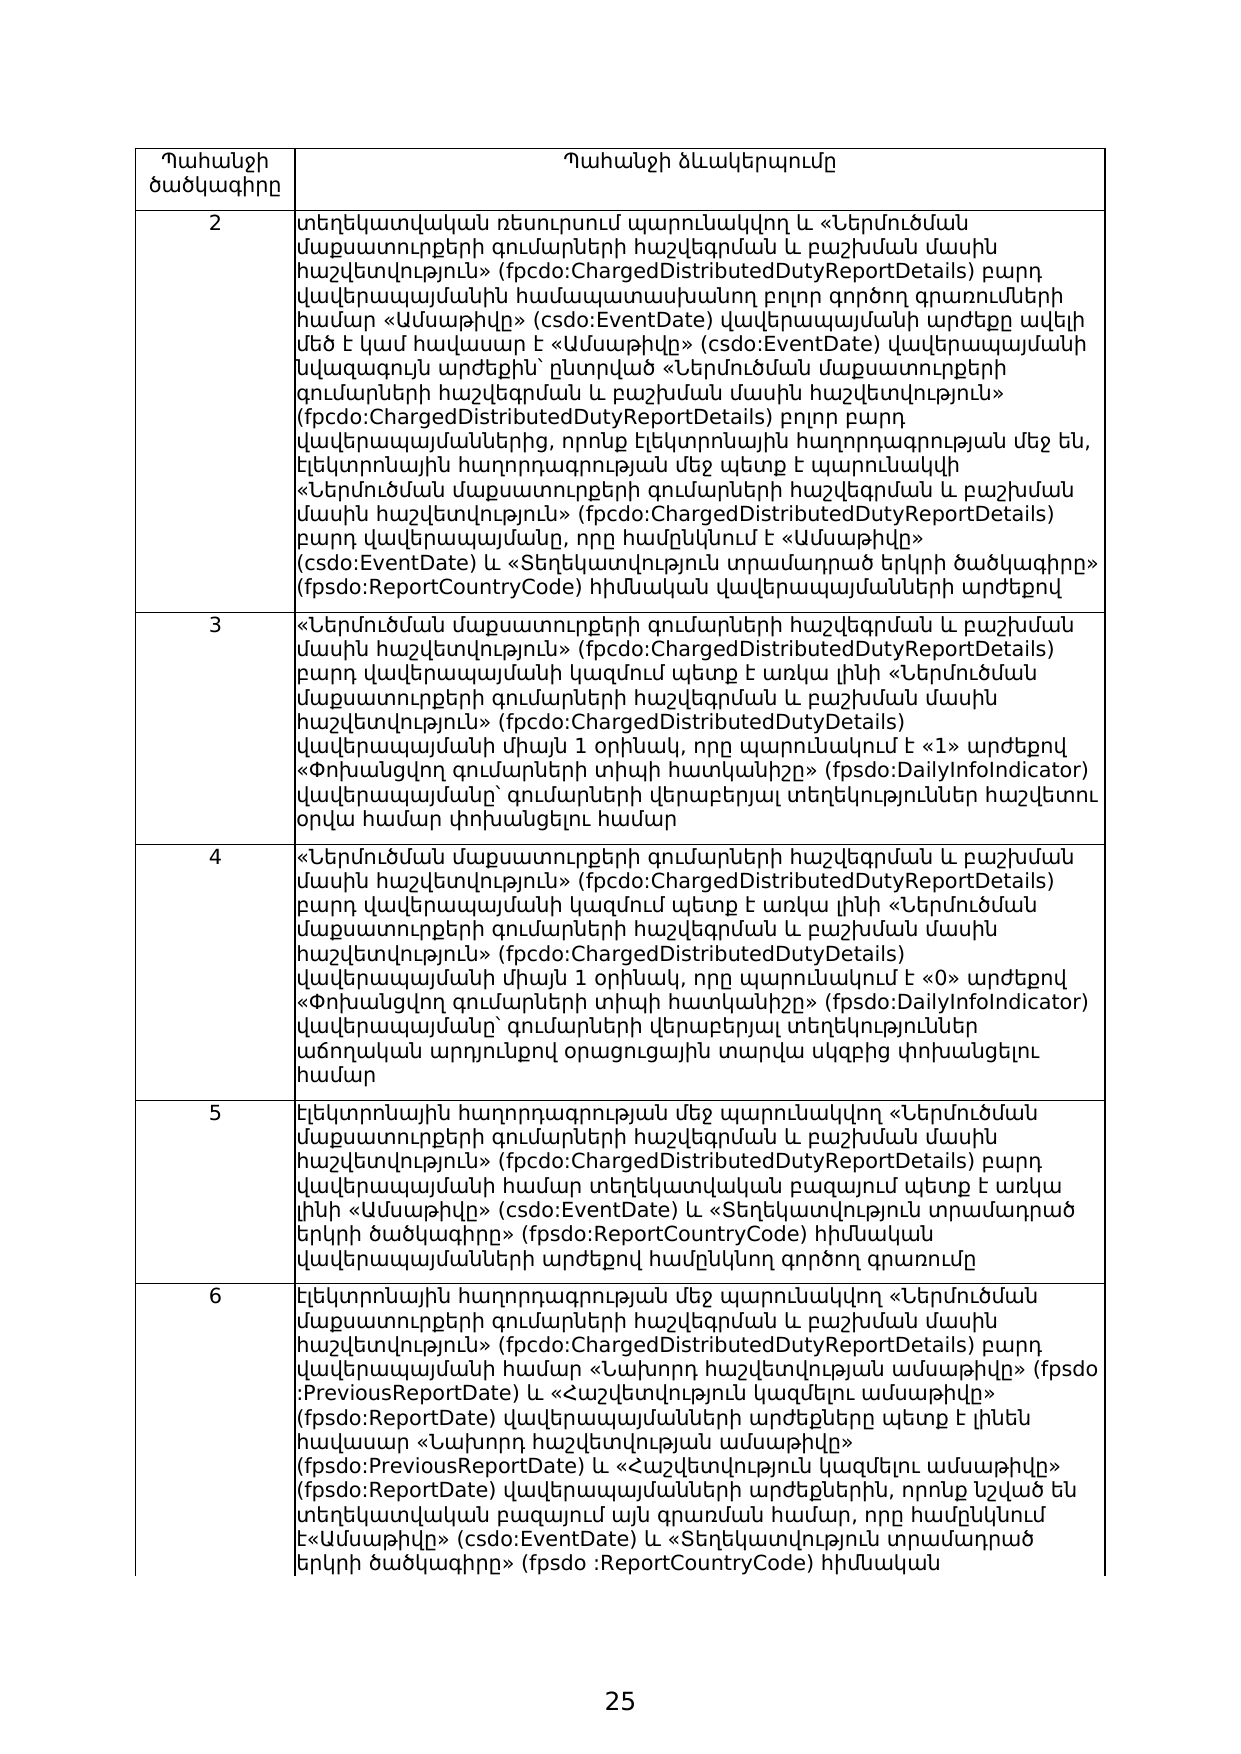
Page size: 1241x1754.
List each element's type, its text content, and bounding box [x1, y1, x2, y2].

table_cell «Ներմուծման մաքսատուրքերի գումարների հաշվեգրման և բաշխման մասին հաշվետվություն» (fpcdo:ChargedDistributedDutyReportDetails) բարդ վավերապայմանի կազմում պետք է առկա լինի «Ներմուծման մաքսատուրքերի գումարների հաշվեգրման և բաշխման մասին հաշվետվություն» (fpcdo:ChargedDistributedDutyDetails) վավերապայմանի միայն 1 օրինակ, որը պարունակում է «1» արժեքով «Փոխանցվող գումարների տիպի հատկանիշը» (fpsdo:DailyInfoIndicator) վավերապայմանը՝ գումարների վերաբերյալ տեղեկություններ հաշվետու օրվա համար փոխանցելու համար [296, 613, 1104, 844]
table_cell 4 [136, 845, 294, 1100]
table_header Պահանջի ծածկագիրը [136, 149, 294, 210]
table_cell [296, 1284, 1104, 1576]
table_cell 6 [136, 1284, 294, 1576]
table_cell տեղեկատվական ռեսուրսում պարունակվող և «Ներմուծման մաքսատուրքերի գումարների հաշվեգրման և բաշխման մասին հաշվետվություն» (fpcdo:ChargedDistributedDutyReportDetails) բարդ վավերապայմանին համապատասխանող բոլոր գործող գրառումների համար «Ամսաթիվը» (csdo:EventDate) վավերապայմանի արժեքը ավելի մեծ է կամ հավասար է «Ամսաթիվը» (csdo:EventDate) վավերապայմանի նվազագույն արժեքին՝ ընտրված «Ներմուծման մաքսատուրքերի գումարների հաշվեգրման և բաշխման մասին հաշվետվություն» (fpcdo:ChargedDistributedDutyReportDetails) բոլոր բարդ վավերապայմաններից, որոնք էլեկտրոնային հաղորդագրության մեջ են, էլեկտրոնային հաղորդագրության մեջ պետք է պարունակվի «Ներմուծման մաքսատուրքերի գումարների հաշվեգրման և բաշխման մասին հաշվետվություն» (fpcdo:ChargedDistributedDutyReportDetails) բարդ վավերապայմանը, որը համընկնում է «Ամսաթիվը» (csdo:EventDate) և «Տեղեկատվություն տրամադրած երկրի ծածկագիրը» (fpsdo:ReportCountryCode) հիմնական վավերապայմանների արժեքով [296, 211, 1104, 612]
table_cell «Ներմուծման մաքսատուրքերի գումարների հաշվեգրման և բաշխման մասին հաշվետվություն» (fpcdo:ChargedDistributedDutyReportDetails) բարդ վավերապայմանի կազմում պետք է առկա լինի «Ներմուծման մաքսատուրքերի գումարների հաշվեգրման և բաշխման մասին հաշվետվություն» (fpcdo:ChargedDistributedDutyDetails) վավերապայմանի միայն 1 օրինակ, որը պարունակում է «0» արժեքով «Փոխանցվող գումարների տիպի հատկանիշը» (fpsdo:DailyInfoIndicator) վավերապայմանը՝ գումարների վերաբերյալ տեղեկություններ աճողական արդյունքով օրացուցային տարվա սկզբից փոխանցելու համար [296, 845, 1104, 1100]
table_cell 3 [136, 613, 294, 844]
table_cell էլեկտրոնային հաղորդագրության մեջ պարունակվող «Ներմուծման մաքսատուրքերի գումարների հաշվեգրման և բաշխման մասին հաշվետվություն» (fpcdo:ChargedDistributedDutyReportDetails) բարդ վավերապայմանի համար տեղեկատվական բազայում պետք է առկա լինի «Ամսաթիվը» (csdo:EventDate) և «Տեղեկատվություն տրամադրած երկրի ծածկագիրը» (fpsdo:ReportCountryCode) հիմնական վավերապայմանների արժեքով համընկնող գործող գրառումը [296, 1101, 1104, 1283]
table_cell 5 [136, 1101, 294, 1283]
table_header Պահանջի ձևակերպումը [296, 149, 1104, 210]
table_cell 2 [136, 211, 294, 612]
